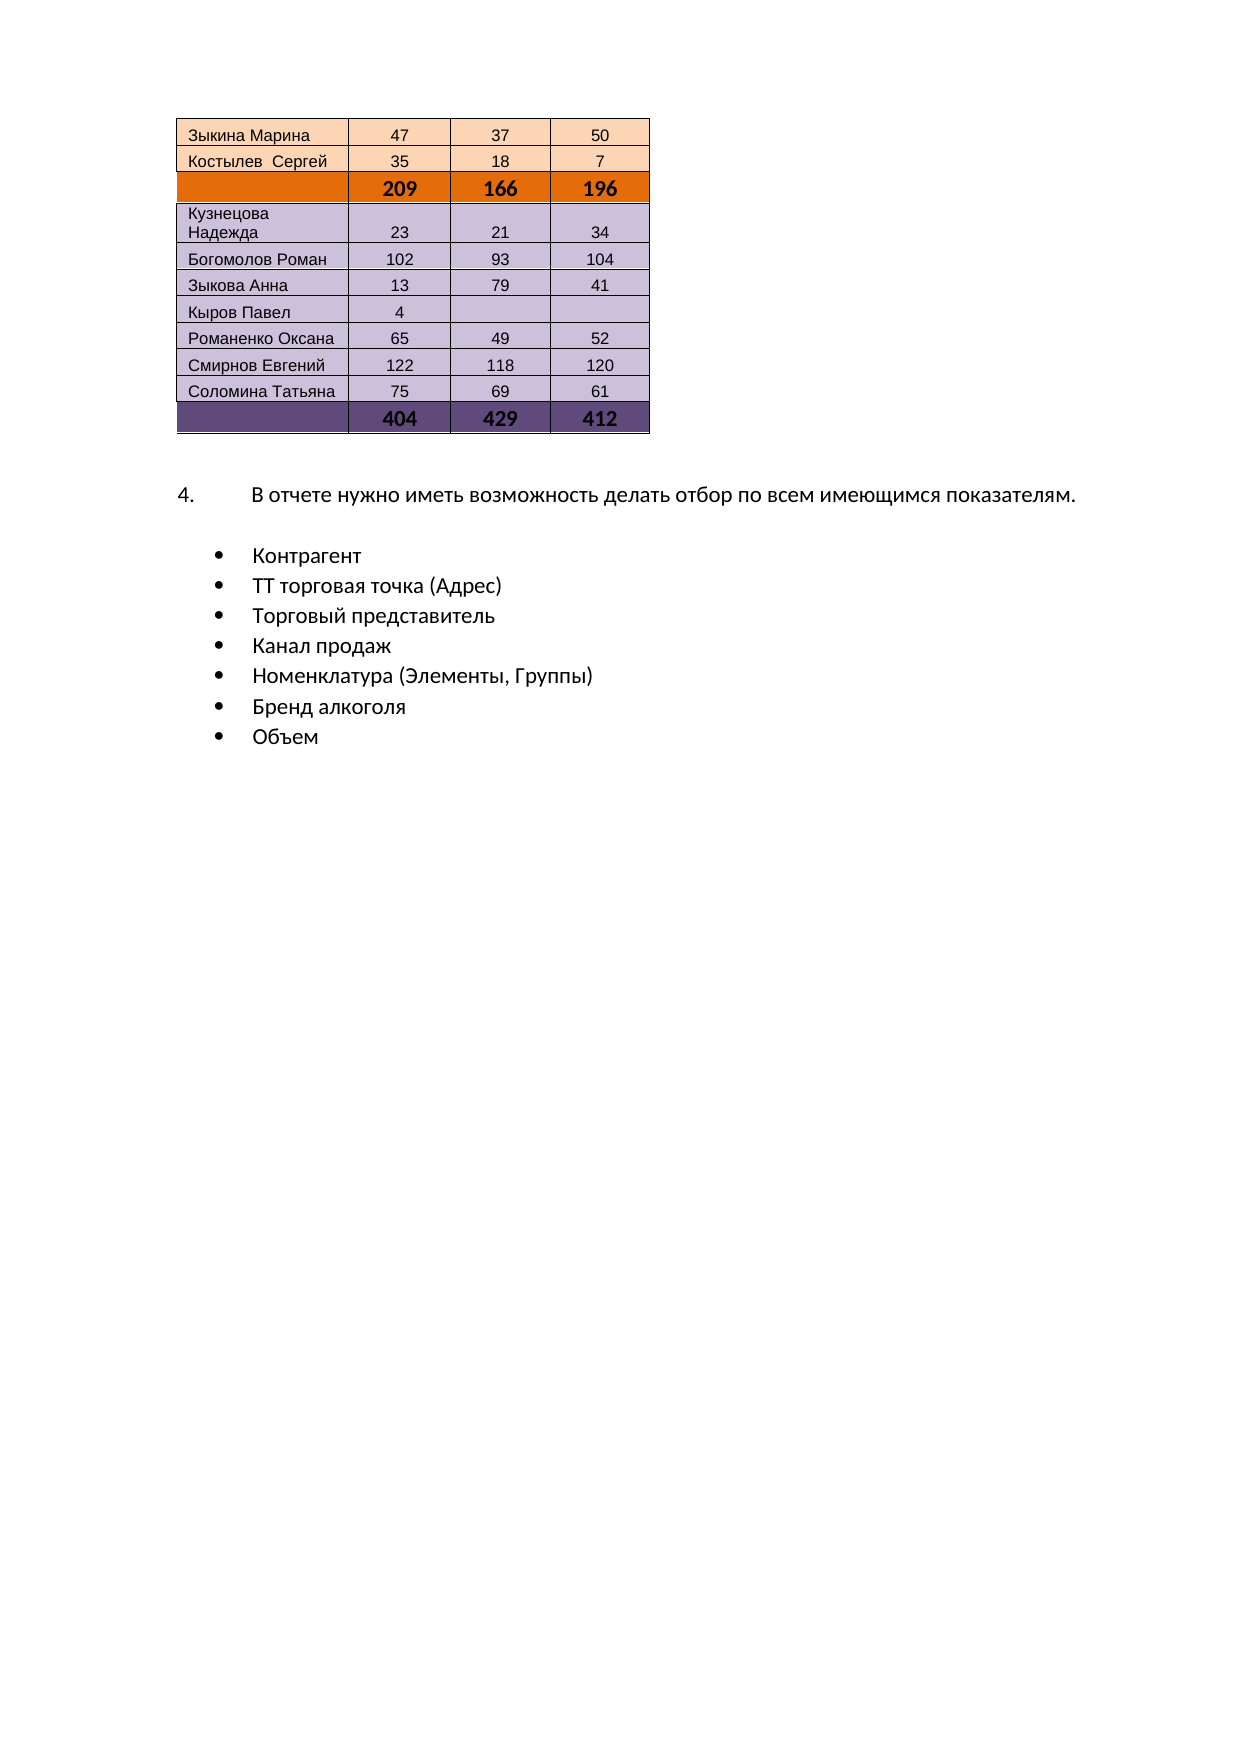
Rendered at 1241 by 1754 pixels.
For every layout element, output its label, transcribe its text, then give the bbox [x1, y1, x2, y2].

table_cell 196 [551, 172, 649, 202]
table_cell 13 [349, 270, 450, 295]
table_cell 37 [451, 119, 550, 145]
table_cell Романенко Оксана [177, 323, 348, 348]
list ТТ торговая точка (Адрес) [215, 571, 1152, 599]
table_cell 7 [551, 146, 649, 171]
table_cell 118 [451, 349, 550, 375]
table_cell [451, 296, 550, 322]
list В отчете нужно иметь возможность делать отбор по всем имеющимся показателям. [177, 480, 1152, 508]
table_cell [177, 172, 348, 202]
table_cell 120 [551, 349, 649, 375]
table_cell [177, 402, 348, 432]
table_cell 52 [551, 323, 649, 348]
table_cell 429 [451, 402, 550, 432]
table_cell 21 [451, 204, 550, 242]
table_cell Смирнов Евгений [177, 349, 348, 375]
table_cell Кыров Павел [177, 296, 348, 322]
table_cell 75 [349, 376, 450, 401]
table_cell 4 [349, 296, 450, 322]
table_cell 69 [451, 376, 550, 401]
table_cell 35 [349, 146, 450, 171]
table_cell 50 [551, 119, 649, 145]
table_cell 41 [551, 270, 649, 295]
list Контрагент [215, 541, 1152, 569]
table_cell 102 [349, 243, 450, 268]
table_cell 34 [551, 204, 649, 242]
table_cell 23 [349, 204, 450, 242]
list Бренд алкоголя [215, 692, 1152, 720]
list Номенклатура (Элементы, Группы) [215, 662, 1152, 690]
table_cell 104 [551, 243, 649, 268]
table_cell 412 [551, 402, 649, 432]
list Канал продаж [215, 631, 1152, 659]
table_cell [551, 296, 649, 322]
table_cell Костылев Сергей [177, 146, 348, 171]
table_cell 79 [451, 270, 550, 295]
table_cell 61 [551, 376, 649, 401]
table_cell 404 [349, 402, 450, 432]
table_cell Зыкина Марина [177, 119, 348, 145]
table_cell Кузнецова Надежда [177, 204, 348, 242]
table_cell 18 [451, 146, 550, 171]
table_cell 93 [451, 243, 550, 268]
table_cell 47 [349, 119, 450, 145]
table_cell 209 [349, 172, 450, 202]
list Торговый представитель [215, 601, 1152, 629]
table_cell Соломина Татьяна [177, 376, 348, 401]
table_cell 49 [451, 323, 550, 348]
table_cell Зыкова Анна [177, 270, 348, 295]
table_cell 65 [349, 323, 450, 348]
table_cell 122 [349, 349, 450, 375]
table_cell 166 [451, 172, 550, 202]
table_cell Богомолов Роман [177, 243, 348, 268]
list Объем [215, 722, 1152, 750]
